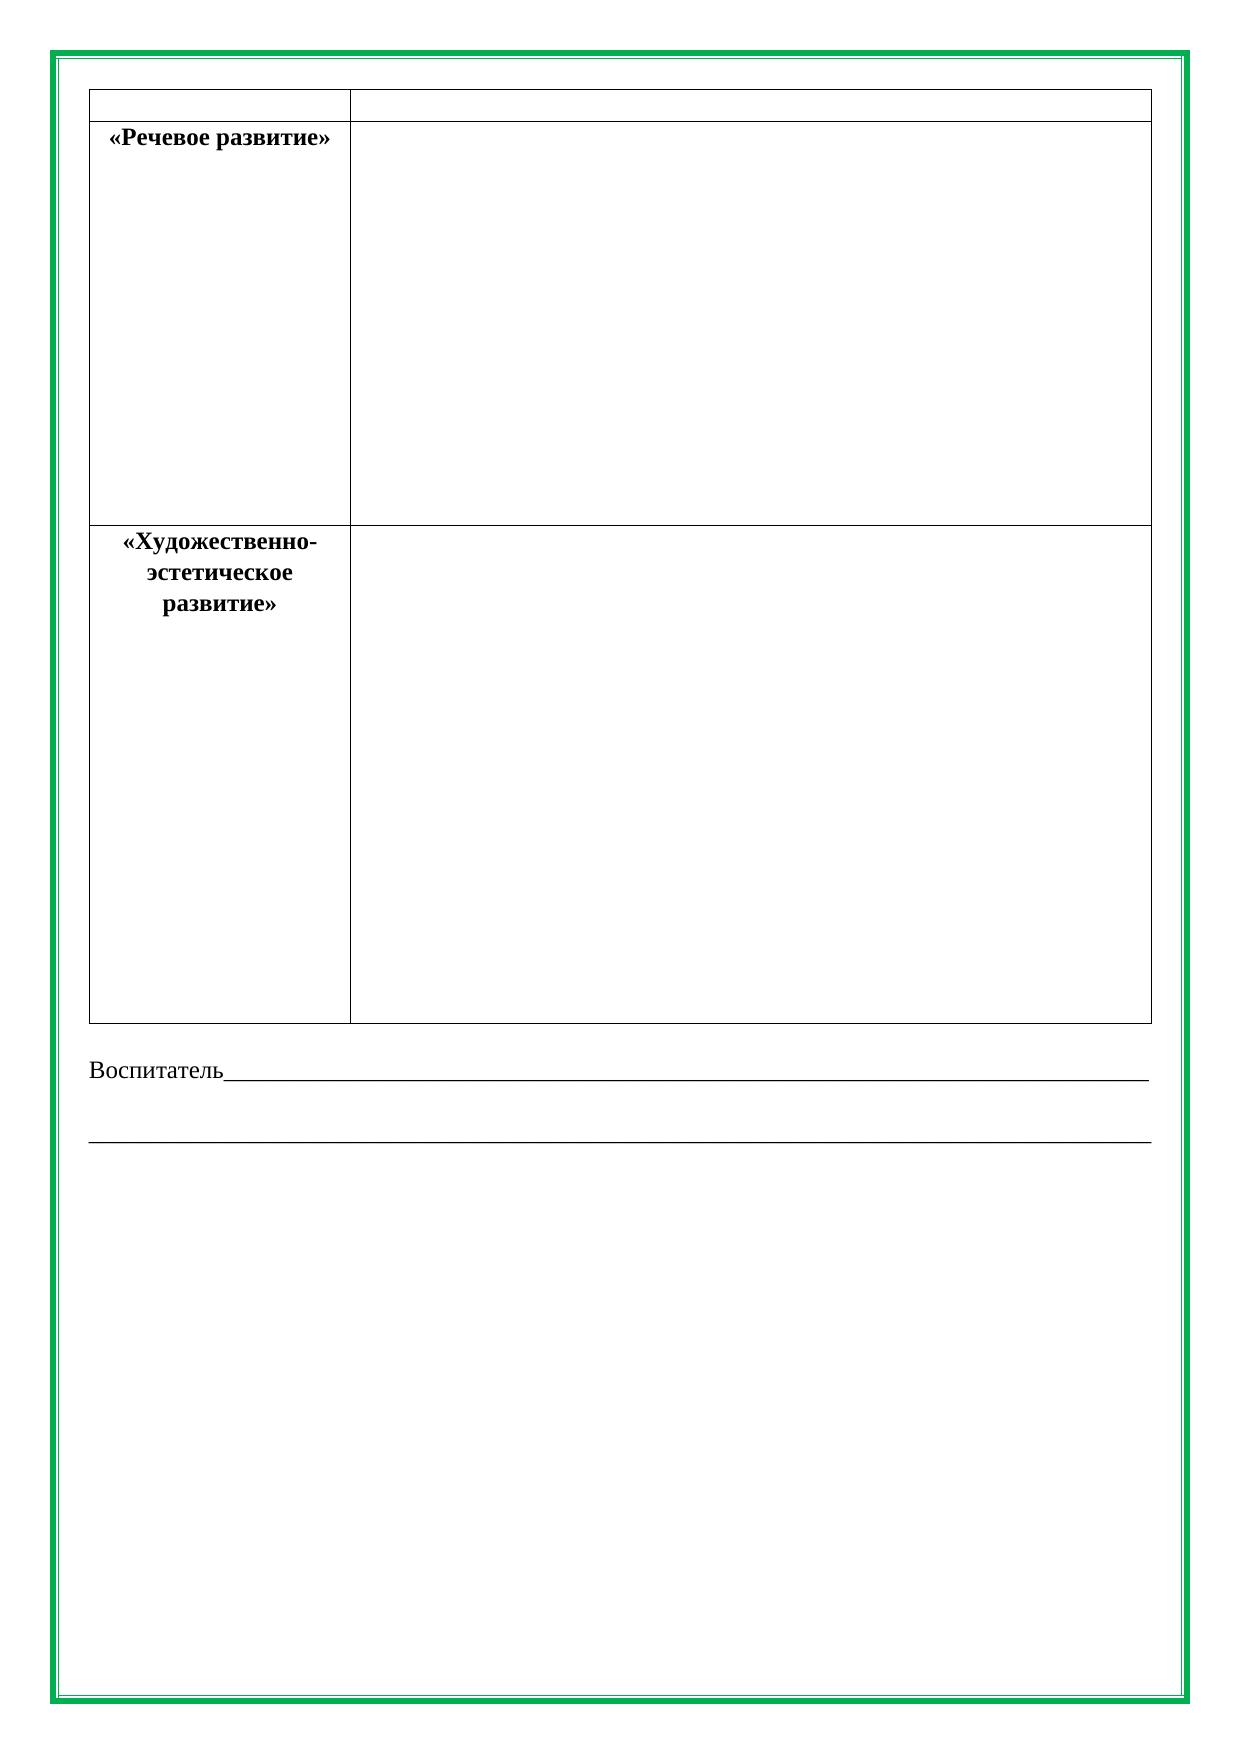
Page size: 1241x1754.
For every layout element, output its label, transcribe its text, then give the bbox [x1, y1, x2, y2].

table_cell «Речевое развитие» [90, 122, 350, 525]
table_cell [351, 526, 1151, 1023]
table_cell «Художественно-эстетическое развитие» [90, 526, 350, 1023]
table_cell [351, 90, 1151, 121]
text _____________________________________________________________________________________ [89, 1117, 1152, 1146]
text Воспитатель__________________________________________________________________________ [89, 1055, 1152, 1084]
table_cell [90, 90, 350, 121]
table_cell [351, 122, 1151, 525]
